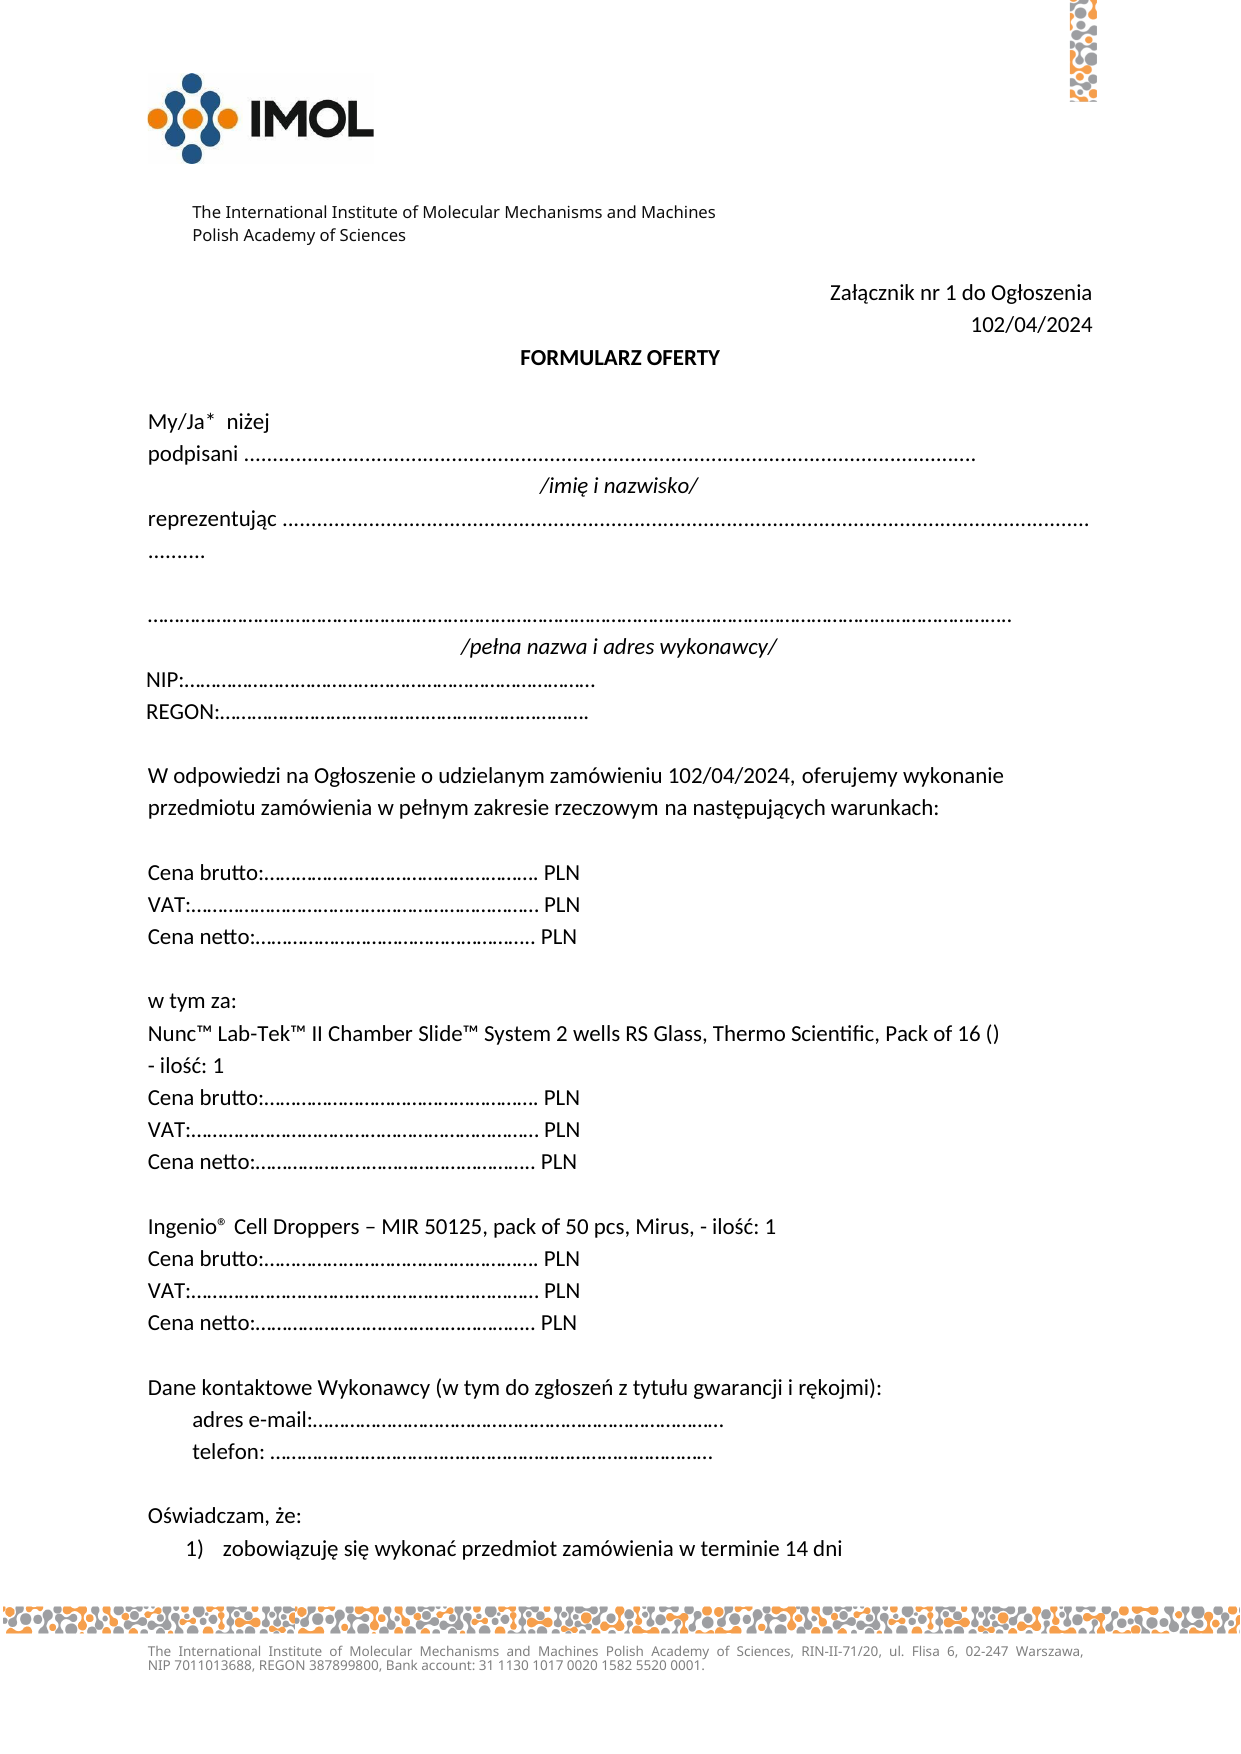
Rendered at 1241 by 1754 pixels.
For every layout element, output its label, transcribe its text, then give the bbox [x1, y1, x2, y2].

text Oświadczam, że: [148, 1502, 1093, 1529]
text /pełna nazwa i adres wykonawcy/ [148, 632, 1093, 661]
text reprezentując ...................................................................................................................................................... [148, 504, 1093, 564]
text W odpowiedzi na Ogłoszenie o udzielanym zamówieniu 102/04/2024, oferujemy wykonanie przedmiotu zamówienia w pełnym zakresie rzeczowym na następujących warunkach: [148, 761, 1093, 821]
text Cena netto:…………………………………………….. PLN [148, 1308, 1093, 1336]
text NIP:…………………………………………………………………… [146, 665, 1093, 693]
text - ilość: 1 [148, 1051, 1093, 1079]
text Załącznik nr 1 do Ogłoszenia [148, 278, 1093, 306]
text ……………………………………………………………………………………………………………………………………………….. [148, 600, 1093, 628]
text Cena netto:…………………………………………….. PLN [148, 1147, 1093, 1176]
text /imię i nazwisko/ [148, 472, 1093, 499]
text Ingenio® Cell Droppers – MIR 50125, pack of 50 pcs, Mirus, - ilość: 1 Cena brutto:……………………………………………. PLN [148, 1212, 1093, 1272]
text VAT:………………………………………………………… PLN [148, 1276, 1093, 1304]
text telefon: ………………………………………………………………………… [192, 1437, 1093, 1465]
picture [1070, 0, 1097, 101]
text REGON:……………………………………………………………. [146, 697, 1093, 725]
text Cena brutto:……………………………………………. PLN [148, 858, 1093, 886]
picture [3, 1605, 1240, 1634]
text w tym za: [148, 987, 1093, 1014]
text Dane kontaktowe Wykonawcy (w tym do zgłoszeń z tytułu gwarancji i rękojmi): [148, 1373, 1093, 1401]
picture [147, 73, 374, 164]
text 102/04/2024 [148, 311, 1093, 339]
list zobowiązuję się wykonać przedmiot zamówienia w terminie 14 dni [185, 1534, 1093, 1562]
text adres e-mail:…………………………………………………………………… [192, 1405, 1093, 1433]
text FORMULARZ OFERTY [148, 343, 1093, 371]
text Cena netto:…………………………………………….. PLN [148, 922, 1093, 950]
text My/Ja* niżej podpisani ............................................................................................................................... [148, 407, 1093, 467]
text VAT:………………………………………………………… PLN [148, 1115, 1093, 1143]
text VAT:………………………………………………………… PLN [148, 890, 1093, 918]
text Cena brutto:……………………………………………. PLN [148, 1083, 1093, 1111]
text Nunc™ Lab-Tek™ II Chamber Slide™ System 2 wells RS Glass, Thermo Scientific, Pack of 16 () [148, 1019, 1093, 1047]
